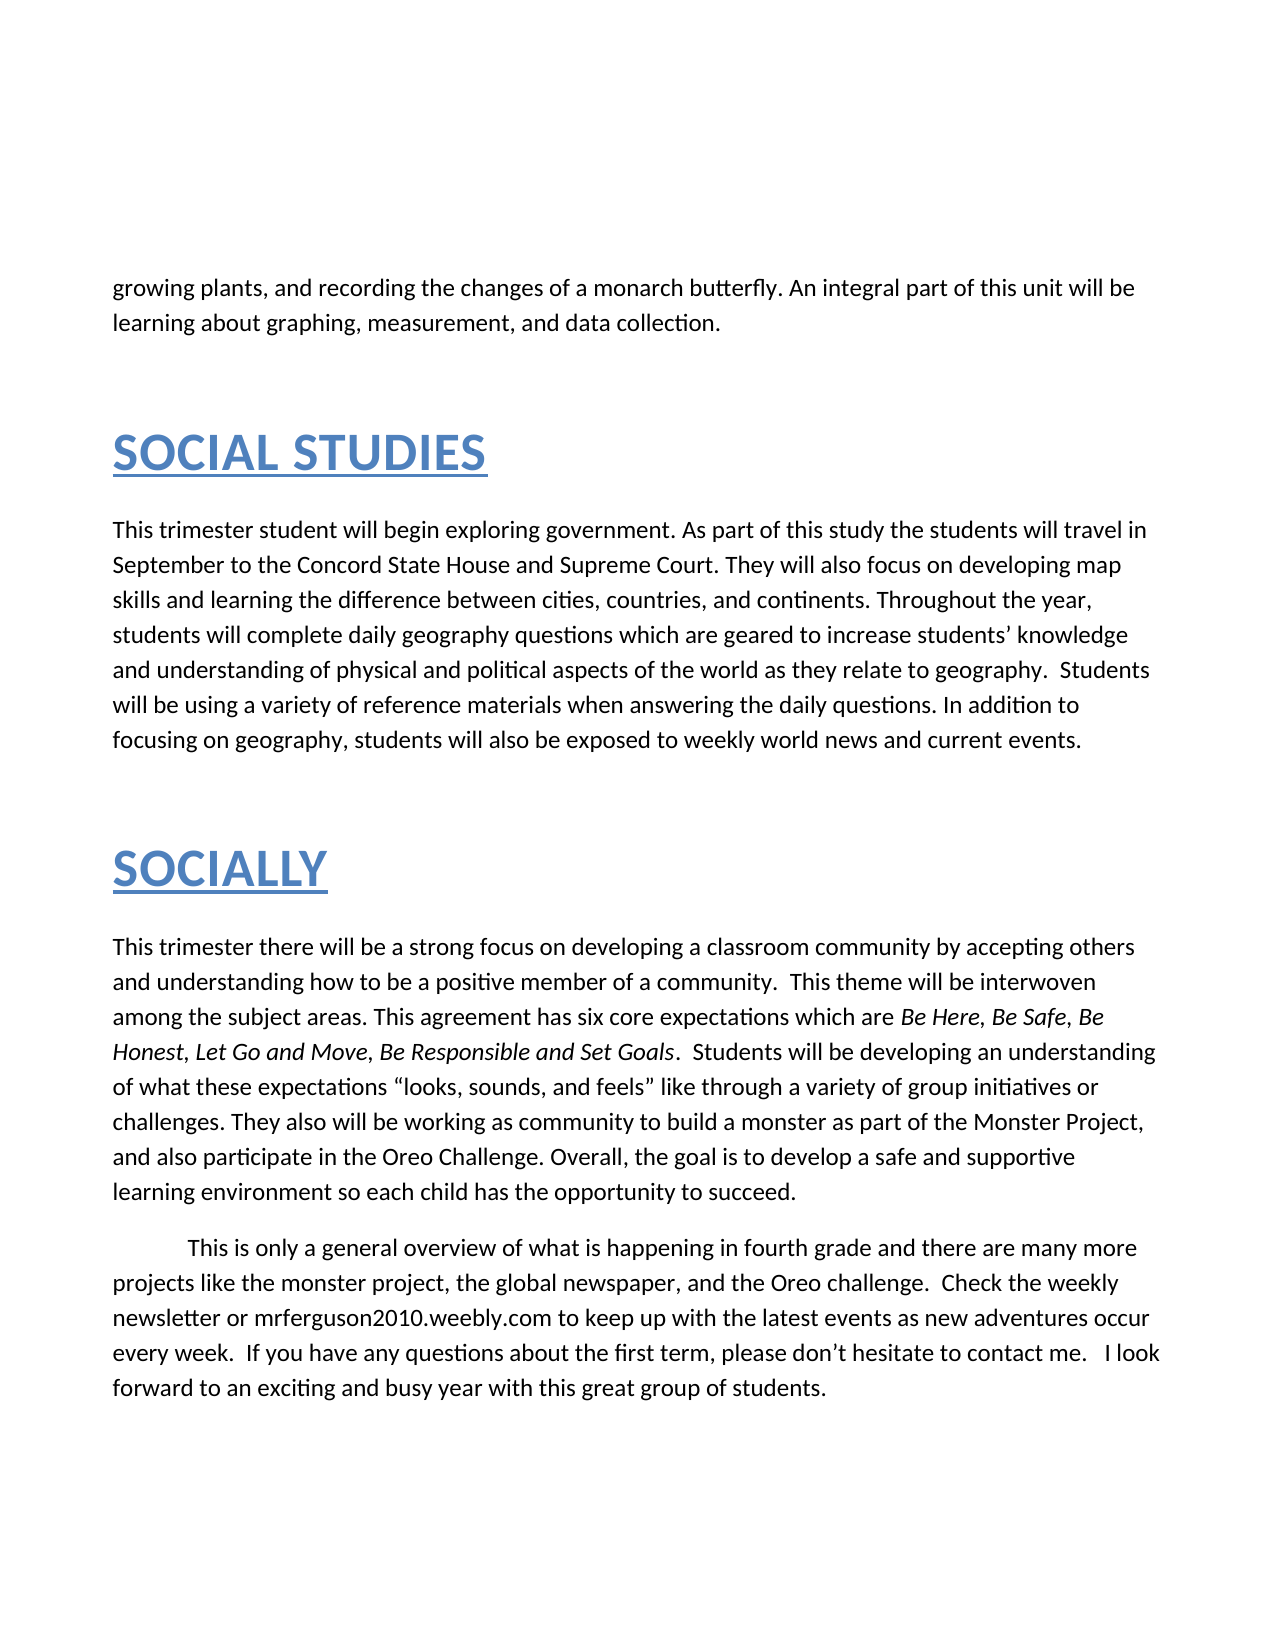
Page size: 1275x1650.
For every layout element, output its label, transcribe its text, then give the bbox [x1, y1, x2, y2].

title Social Studies [112, 417, 1162, 483]
text This trimester there will be a strong focus on developing a classroom community by accepting others and understanding how to be a positive member of a community. This theme will be interwoven among the subject areas. This agreement has six core expectations which are Be Here, Be Safe, Be Honest, Let Go and Move, Be Responsible and Set Goals. Students will be developing an understanding of what these expectations “looks, sounds, and feels” like through a variety of group initiatives or challenges. They also will be working as community to build a monster as part of the Monster Project, and also participate in the Oreo Challenge. Overall, the goal is to develop a safe and supportive learning environment so each child has the opportunity to succeed. [112, 931, 1162, 1207]
text This is only a general overview of what is happening in fourth grade and there are many more projects like the monster project, the global newspaper, and the Oreo challenge. Check the weekly newsletter or mrferguson2010.weebly.com to keep up with the latest events as new adventures occur every week. If you have any questions about the first term, please don’t hesitate to contact me. I look forward to an exciting and busy year with this great group of students. [112, 1232, 1162, 1402]
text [112, 272, 1162, 338]
text This trimester student will begin exploring government. As part of this study the students will travel in September to the Concord State House and Supreme Court. They will also focus on developing map skills and learning the difference between cities, countries, and continents. Throughout the year, students will complete daily geography questions which are geared to increase students’ knowledge and understanding of physical and political aspects of the world as they relate to geography. Students will be using a variety of reference materials when answering the daily questions. In addition to focusing on geography, students will also be exposed to weekly world news and current events. [112, 514, 1162, 755]
title Socially [112, 834, 1162, 900]
